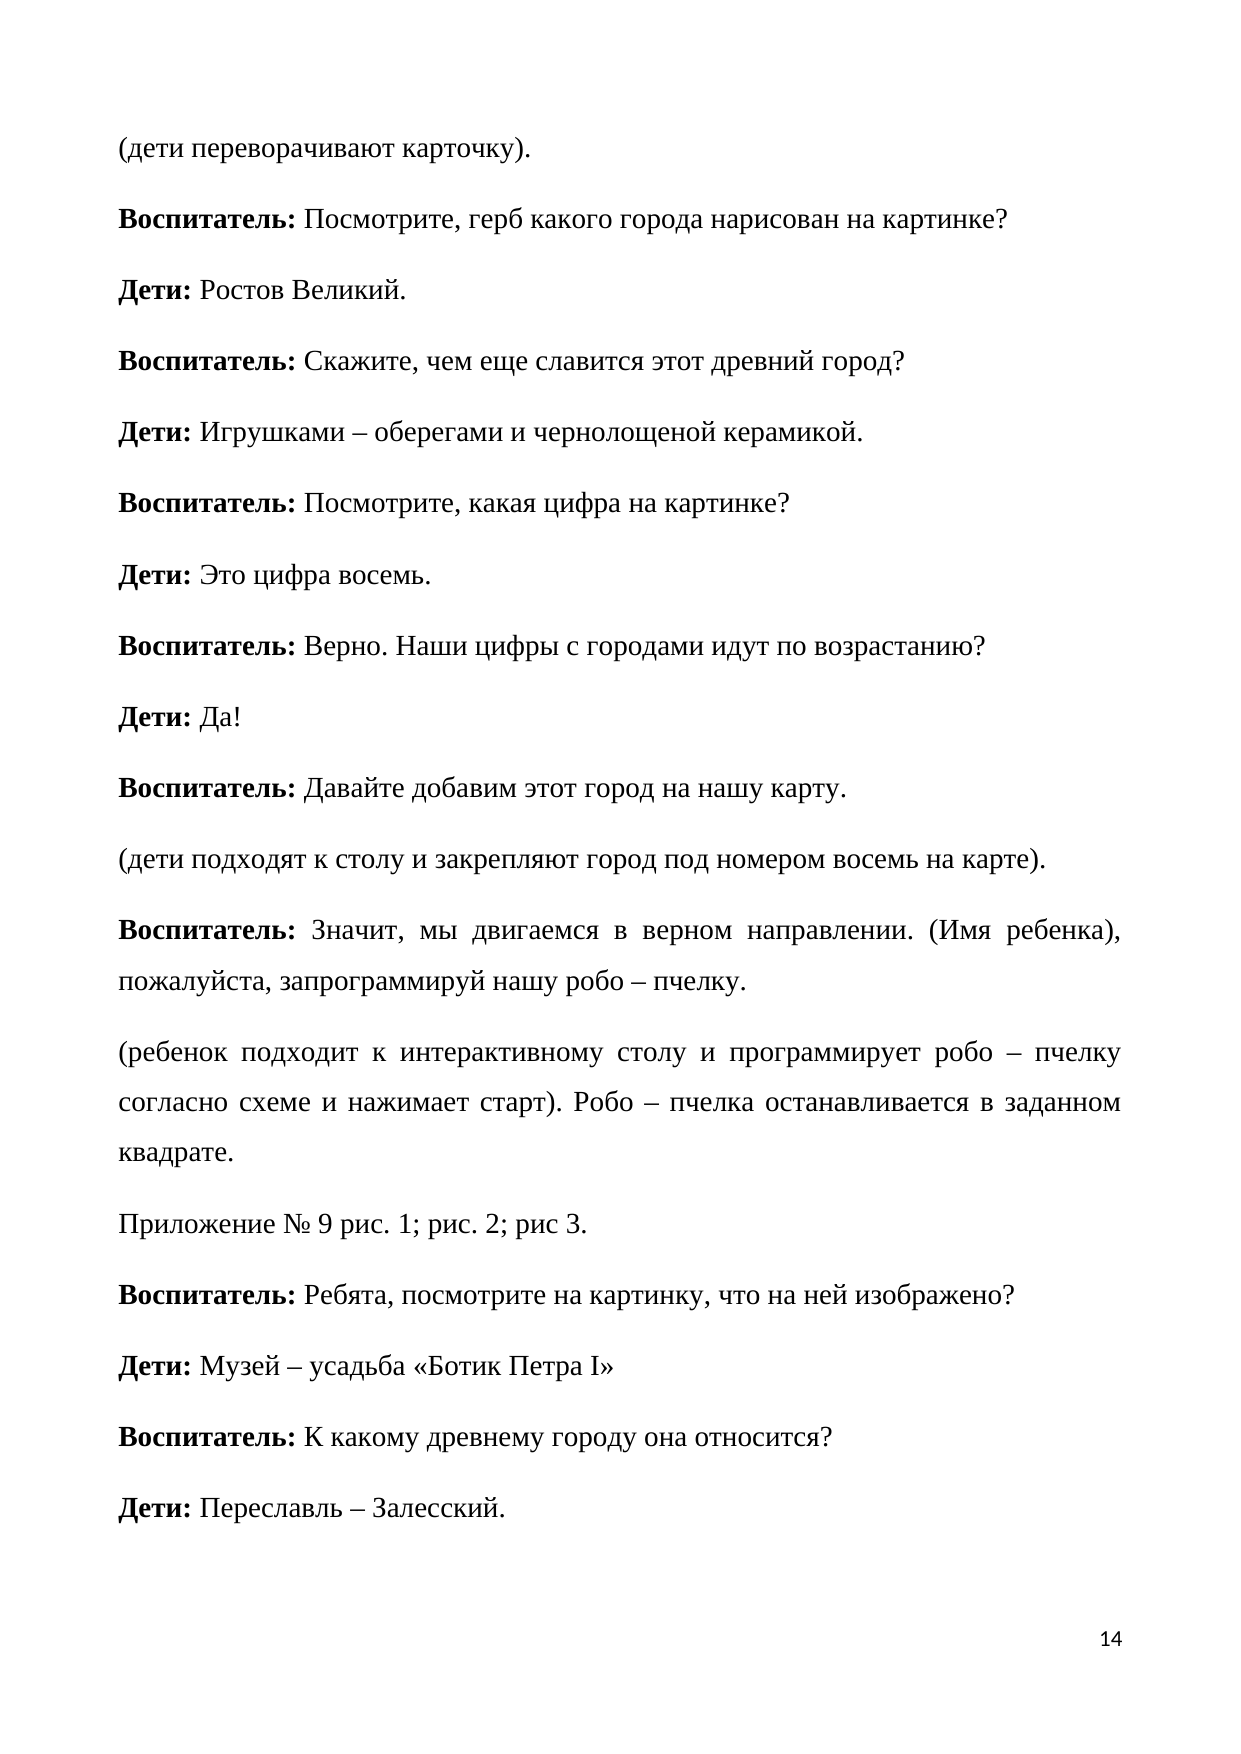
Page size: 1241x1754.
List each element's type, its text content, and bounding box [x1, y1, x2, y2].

text (дети переворачивают карточку). [118, 130, 1122, 163]
text Воспитатель: К какому древнему городу она относится? [118, 1419, 1122, 1453]
text Дети: Да! [118, 699, 1122, 733]
text Дети: Переславль – Залесский. [118, 1490, 1122, 1524]
text (дети подходят к столу и закрепляют город под номером восемь на карте). [118, 841, 1122, 875]
text Приложение № 9 рис. 1; рис. 2; рис 3. [118, 1206, 1122, 1239]
text (ребенок подходит к интерактивному столу и программирует робо – пчелку согласно схеме и нажимает старт). Робо – пчелка останавливается в заданном квадрате. [118, 1034, 1122, 1168]
text Дети: Ростов Великий. [118, 272, 1122, 306]
text Воспитатель: Посмотрите, какая цифра на картинке? [118, 486, 1122, 519]
text Воспитатель: Посмотрите, герб какого города нарисован на картинке? [118, 201, 1122, 234]
text Воспитатель: Значит, мы двигаемся в верном направлении. (Имя ребенка), пожалуйста, запрограммируй нашу робо – пчелку. [118, 912, 1122, 996]
text Воспитатель: Ребята, посмотрите на картинку, что на ней изображено? [118, 1277, 1122, 1310]
text Воспитатель: Давайте добавим этот город на нашу карту. [118, 770, 1122, 804]
text Дети: Это цифра восемь. [118, 557, 1122, 590]
text Воспитатель: Скажите, чем еще славится этот древний город? [118, 343, 1122, 377]
text Дети: Игрушками – оберегами и чернолощеной керамикой. [118, 414, 1122, 448]
text Дети: Музей – усадьба «Ботик Петра I» [118, 1348, 1122, 1382]
text Воспитатель: Верно. Наши цифры с городами идут по возрастанию? [118, 628, 1122, 661]
